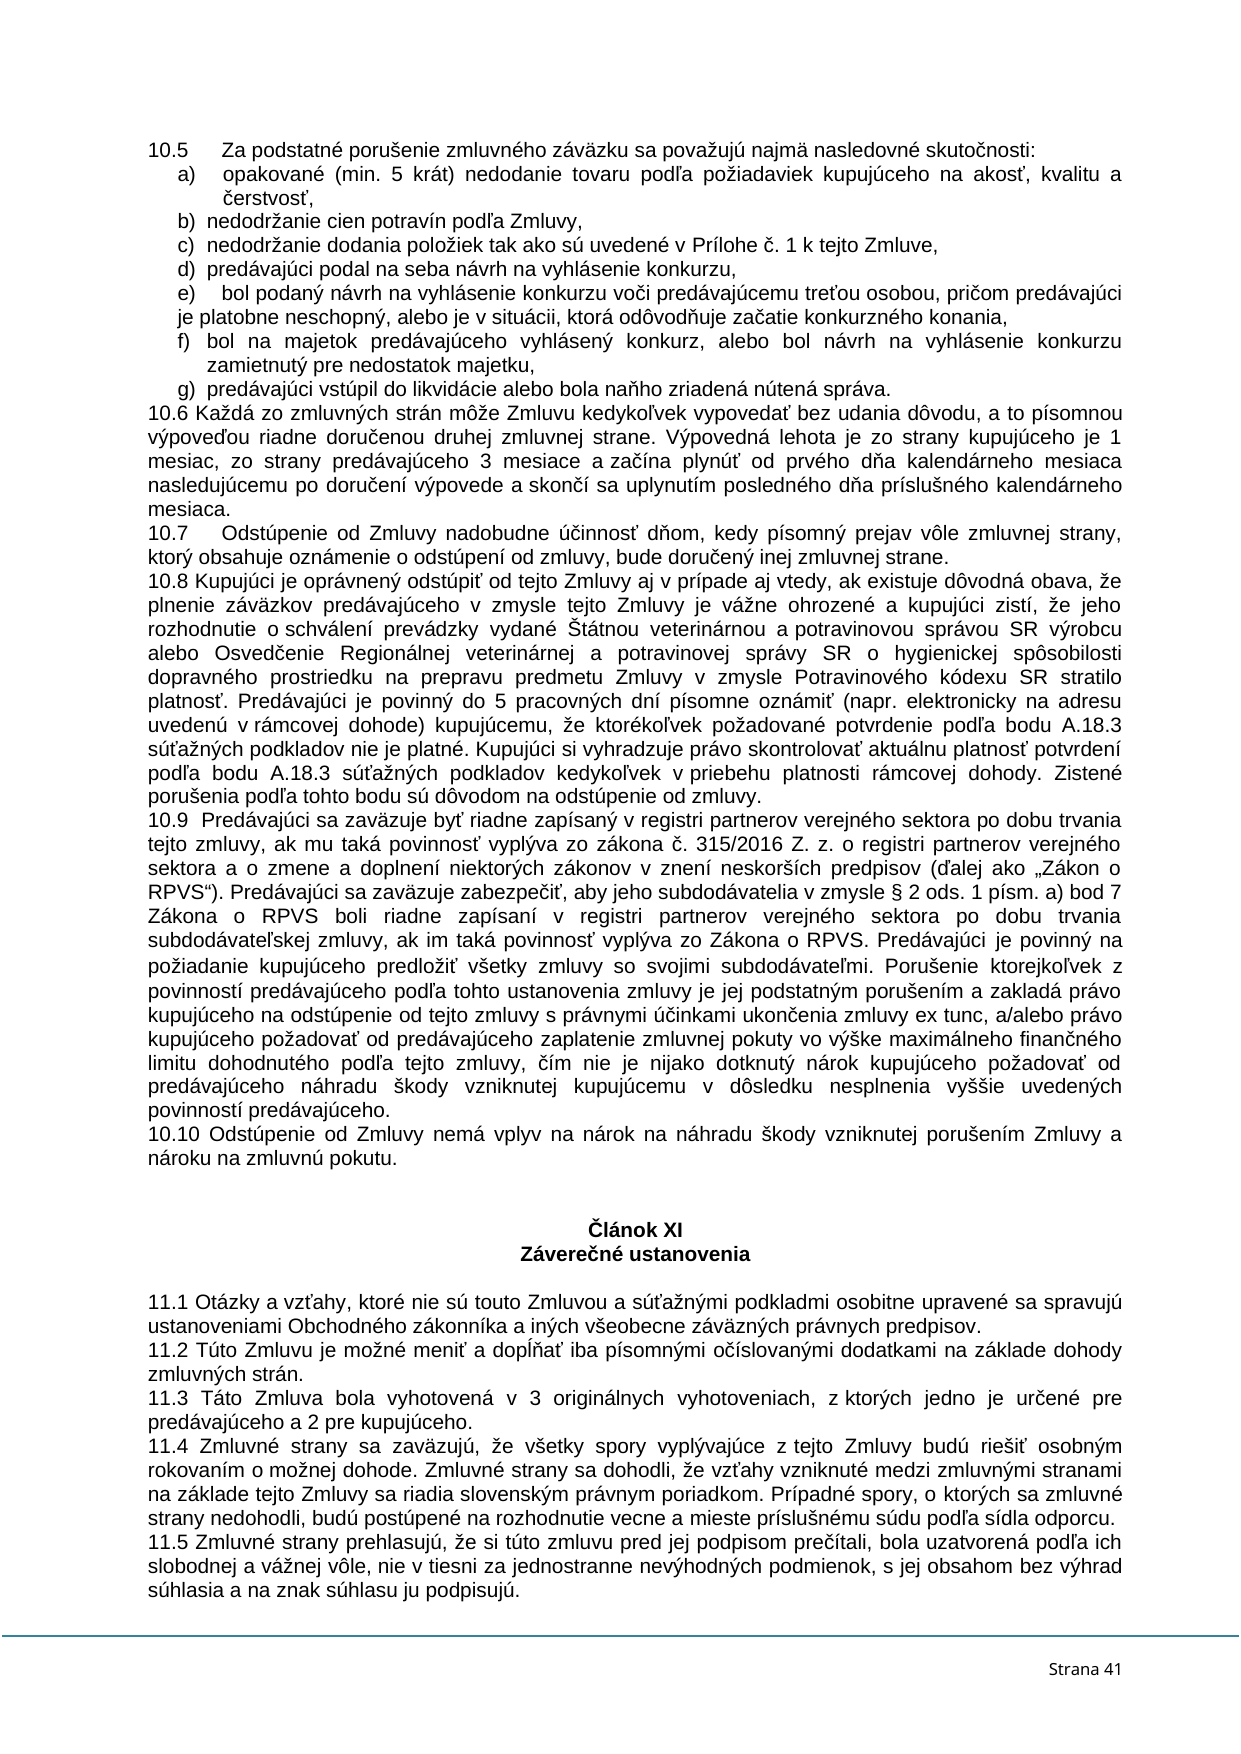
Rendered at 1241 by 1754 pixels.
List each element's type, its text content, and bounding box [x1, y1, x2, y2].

text Záverečné ustanovenia [148, 1242, 1123, 1266]
text 11.1 Otázky a vzťahy, ktoré nie sú touto Zmluvou a súťažnými podkladmi osobitne upravené sa spravujú ustanoveniami Obchodného zákonníka a iných všeobecne záväzných právnych predpisov. [148, 1290, 1123, 1338]
list predávajúci podal na seba návrh na vyhlásenie konkurzu, [177, 257, 1123, 281]
list nedodržanie cien potravín podľa Zmluvy, [177, 209, 1123, 233]
text 10.8 Kupujúci je oprávnený odstúpiť od tejto Zmluvy aj v prípade aj vtedy, ak existuje dôvodná obava, že plnenie záväzkov predávajúceho v zmysle tejto Zmluvy je vážne ohrozené a kupujúci zistí, že jeho rozhodnutie o schválení prevádzky vydané Štátnou veterinárnou a potravinovou správou SR výrobcu alebo Osvedčenie Regionálnej veterinárnej a potravinovej správy SR o hygienickej spôsobilosti dopravného prostriedku na prepravu predmetu Zmluvy v zmysle Potravinového kódexu SR stratilo platnosť. Predávajúci je povinný do 5 pracovných dní písomne oznámiť (napr. elektronicky na adresu uvedenú v rámcovej dohode) kupujúcemu, že ktorékoľvek požadované potvrdenie podľa bodu A.18.3 súťažných podkladov nie je platné. Kupujúci si vyhradzuje právo skontrolovať aktuálnu platnosť potvrdení podľa bodu A.18.3 súťažných podkladov kedykoľvek v priebehu platnosti rámcovej dohody. Zistené porušenia podľa tohto bodu sú dôvodom na odstúpenie od zmluvy. [148, 569, 1123, 808]
text 11.5 Zmluvné strany prehlasujú, že si túto zmluvu pred jej podpisom prečítali, bola uzatvorená podľa ich slobodnej a vážnej vôle, nie v tiesni za jednostranne nevýhodných podmienok, s jej obsahom bez výhrad súhlasia a na znak súhlasu ju podpisujú. [148, 1529, 1123, 1601]
list opakované (min. 5 krát) nedodanie tovaru podľa požiadaviek kupujúceho na akosť, kvalitu a čerstvosť, [177, 161, 1123, 209]
list nedodržanie dodania položiek tak ako sú uvedené v Prílohe č. 1 k tejto Zmluve, [177, 233, 1123, 257]
text 11.2 Túto Zmluvu je možné meniť a dopĺňať iba písomnými očíslovanými dodatkami na základe dohody zmluvných strán. [148, 1338, 1123, 1386]
list bol na majetok predávajúceho vyhlásený konkurz, alebo bol návrh na vyhlásenie konkurzu zamietnutý pre nedostatok majetku, [177, 329, 1123, 377]
list bol podaný návrh na vyhlásenie konkurzu voči predávajúcemu treťou osobou, pričom predávajúci je platobne neschopný, alebo je v situácii, ktorá odôvodňuje začatie konkurzného konania, [177, 281, 1123, 329]
list Za podstatné porušenie zmluvného záväzku sa považujú najmä nasledovné skutočnosti: [148, 137, 1123, 161]
text Článok XI [148, 1218, 1123, 1242]
list 10.6 Každá zo zmluvných strán môže Zmluvu kedykoľvek vypovedať bez udania dôvodu, a to písomnou výpoveďou riadne doručenou druhej zmluvnej strane. Výpovedná lehota je zo strany kupujúceho je 1 mesiac, zo strany predávajúceho 3 mesiace a začína plynúť od prvého dňa kalendárneho mesiaca nasledujúcemu po doručení výpovede a skončí sa uplynutím posledného dňa príslušného kalendárneho mesiaca. [148, 401, 1123, 521]
text 10.10 Odstúpenie od Zmluvy nemá vplyv na nárok na náhradu škody vzniknutej porušením Zmluvy a nároku na zmluvnú pokutu. [148, 1122, 1123, 1170]
text 11.3 Táto Zmluva bola vyhotovená v 3 originálnych vyhotoveniach, z ktorých jedno je určené pre predávajúceho a 2 pre kupujúceho. [148, 1386, 1123, 1434]
list 10.9 Predávajúci sa zaväzuje byť riadne zapísaný v registri partnerov verejného sektora po dobu trvania tejto zmluvy, ak mu taká povinnosť vyplýva zo zákona č. 315/2016 Z. z. o registri partnerov verejného sektora a o zmene a doplnení niektorých zákonov v znení neskorších predpisov (ďalej ako „Zákon o RPVS“). Predávajúci sa zaväzuje zabezpečiť, aby jeho subdodávatelia v zmysle § 2 ods. 1 písm. a) bod 7 Zákona o RPVS boli riadne zapísaní v registri partnerov verejného sektora po dobu trvania subdodávateľskej zmluvy, ak im taká povinnosť vyplýva zo Zákona o RPVS. Predávajúci je povinný na požiadanie kupujúceho predložiť všetky zmluvy so svojimi subdodávateľmi. Porušenie ktorejkoľvek z povinností predávajúceho podľa tohto ustanovenia zmluvy je jej podstatným porušením a zakladá právo kupujúceho na odstúpenie od tejto zmluvy s právnymi účinkami ukončenia zmluvy ex tunc, a/alebo právo kupujúceho požadovať od predávajúceho zaplatenie zmluvnej pokuty vo výške maximálneho finančného limitu dohodnutého podľa tejto zmluvy, čím nie je nijako dotknutý nárok kupujúceho požadovať od predávajúceho náhradu škody vzniknutej kupujúcemu v dôsledku nesplnenia vyššie uvedených povinností predávajúceho. [148, 808, 1123, 1122]
text 11.4 Zmluvné strany sa zaväzujú, že všetky spory vyplývajúce z tejto Zmluvy budú riešiť osobným rokovaním o možnej dohode. Zmluvné strany sa dohodli, že vzťahy vzniknuté medzi zmluvnými stranami na základe tejto Zmluvy sa riadia slovenským právnym poriadkom. Prípadné spory, o ktorých sa zmluvné strany nedohodli, budú postúpené na rozhodnutie vecne a mieste príslušnému súdu podľa sídla odporcu. [148, 1434, 1123, 1529]
list predávajúci vstúpil do likvidácie alebo bola naňho zriadená nútená správa. [177, 377, 1123, 401]
list Odstúpenie od Zmluvy nadobudne účinnosť dňom, kedy písomný prejav vôle zmluvnej strany, ktorý obsahuje oznámenie o odstúpení od zmluvy, bude doručený inej zmluvnej strane. [148, 521, 1123, 569]
